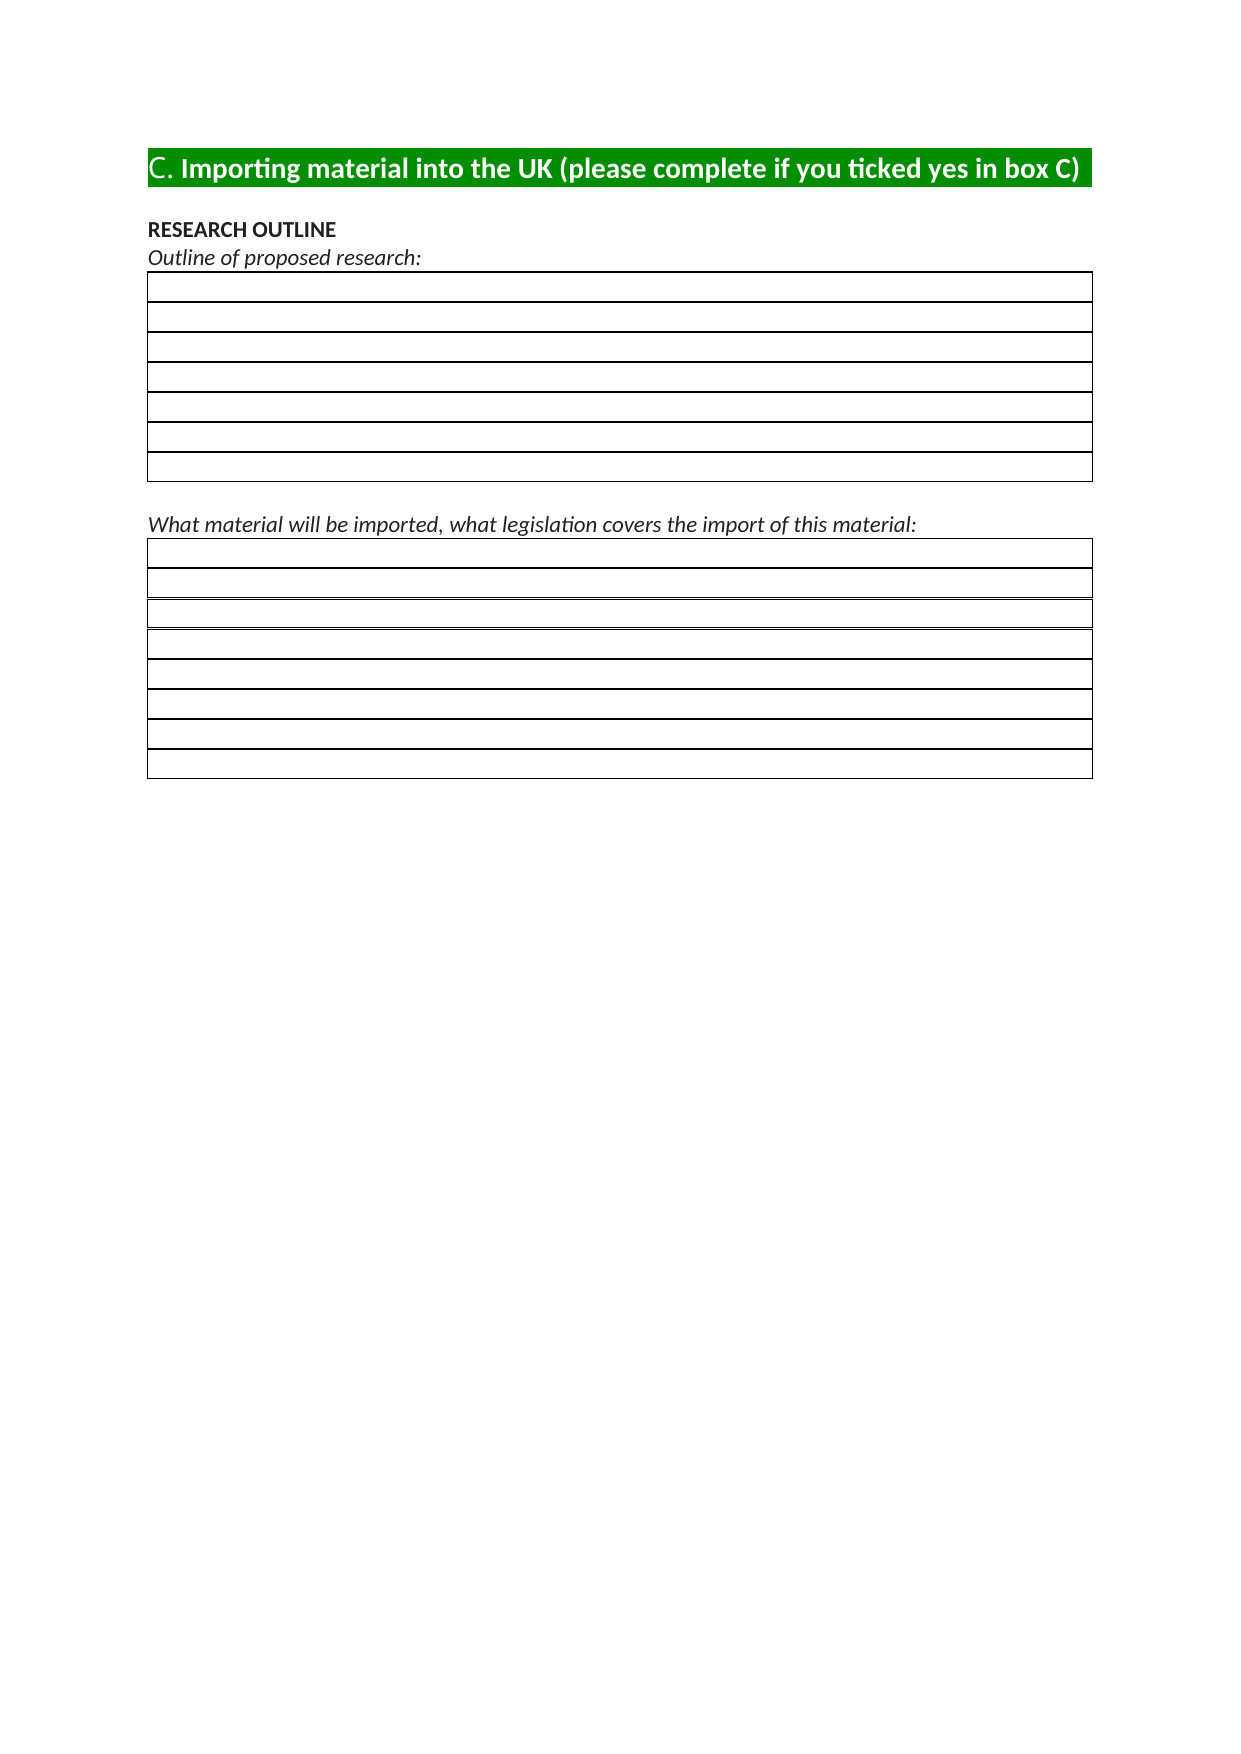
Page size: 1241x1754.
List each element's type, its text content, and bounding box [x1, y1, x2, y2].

text What material will be imported, what legislation covers the import of this material: [148, 510, 1092, 538]
text RESEARCH OUTLINE [148, 215, 1092, 243]
text Outline of proposed research: [148, 243, 1092, 271]
list Importing material into the UK (please complete if you ticked yes in box C) [148, 148, 1092, 187]
